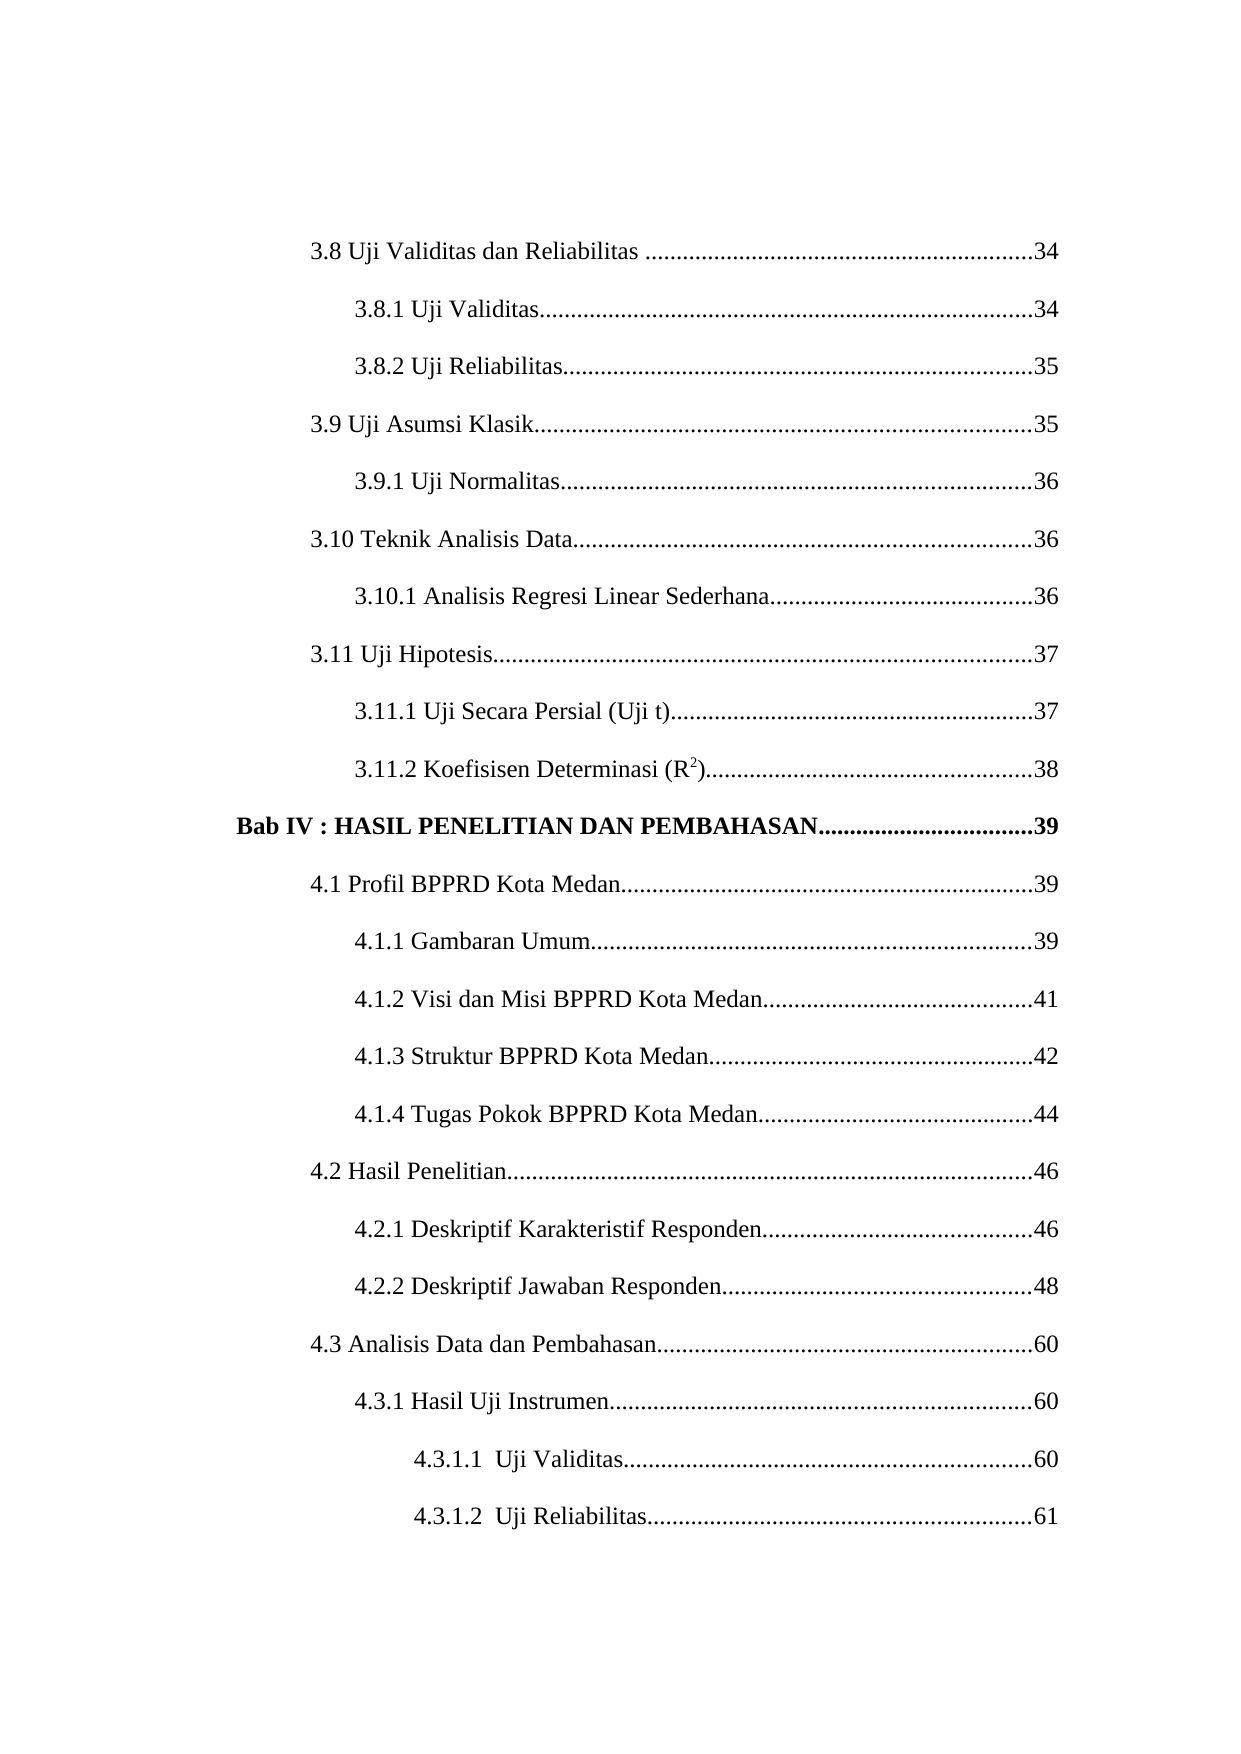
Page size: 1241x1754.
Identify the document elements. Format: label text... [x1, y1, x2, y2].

text 4.3 Analisis Data dan Pembahasan 60 [236, 1329, 1063, 1357]
text 4.1.2 Visi dan Misi BPPRD Kota Medan 41 [354, 984, 1063, 1012]
text 3.11.2 Koefisisen Determinasi (R2) 38 [354, 754, 1063, 782]
text 4.2 Hasil Penelitian 46 [236, 1156, 1063, 1185]
text 3.9 Uji Asumsi Klasik 35 [310, 409, 1063, 437]
text 4.1 Profil BPPRD Kota Medan 39 [236, 869, 1063, 897]
text 3.8 Uji Validitas dan Reliabilitas 34 [310, 236, 1063, 265]
text 3.8.1 Uji Validitas 34 [354, 294, 1063, 322]
text 4.2.2 Deskriptif Jawaban Responden 48 [236, 1271, 1063, 1300]
text 3.11 Uji Hipotesis 37 [310, 639, 1063, 667]
text 4.1.3 Struktur BPPRD Kota Medan 42 [236, 1041, 1063, 1070]
text 4.3.1.2 Uji Reliabilitas 61 [413, 1501, 1063, 1530]
text 3.10.1 Analisis Regresi Linear Sederhana 36 [354, 581, 1063, 610]
text 4.3.1.1 Uji Validitas 60 [413, 1444, 1063, 1472]
text 3.11.1 Uji Secara Persial (Uji t) 37 [354, 696, 1063, 725]
text 4.1.1 Gambaran Umum 39 [354, 926, 1063, 955]
text 4.2.1 Deskriptif Karakteristif Responden 46 [236, 1214, 1063, 1242]
text 3.10 Teknik Analisis Data 36 [310, 524, 1063, 552]
text 3.9.1 Uji Normalitas 36 [354, 466, 1063, 495]
text Bab IV : HASIL PENELITIAN DAN PEMBAHASAN 39 [236, 811, 1063, 840]
text 4.1.4 Tugas Pokok BPPRD Kota Medan 44 [236, 1099, 1063, 1127]
text 3.8.2 Uji Reliabilitas 35 [354, 351, 1063, 380]
text 4.3.1 Hasil Uji Instrumen 60 [236, 1386, 1063, 1415]
